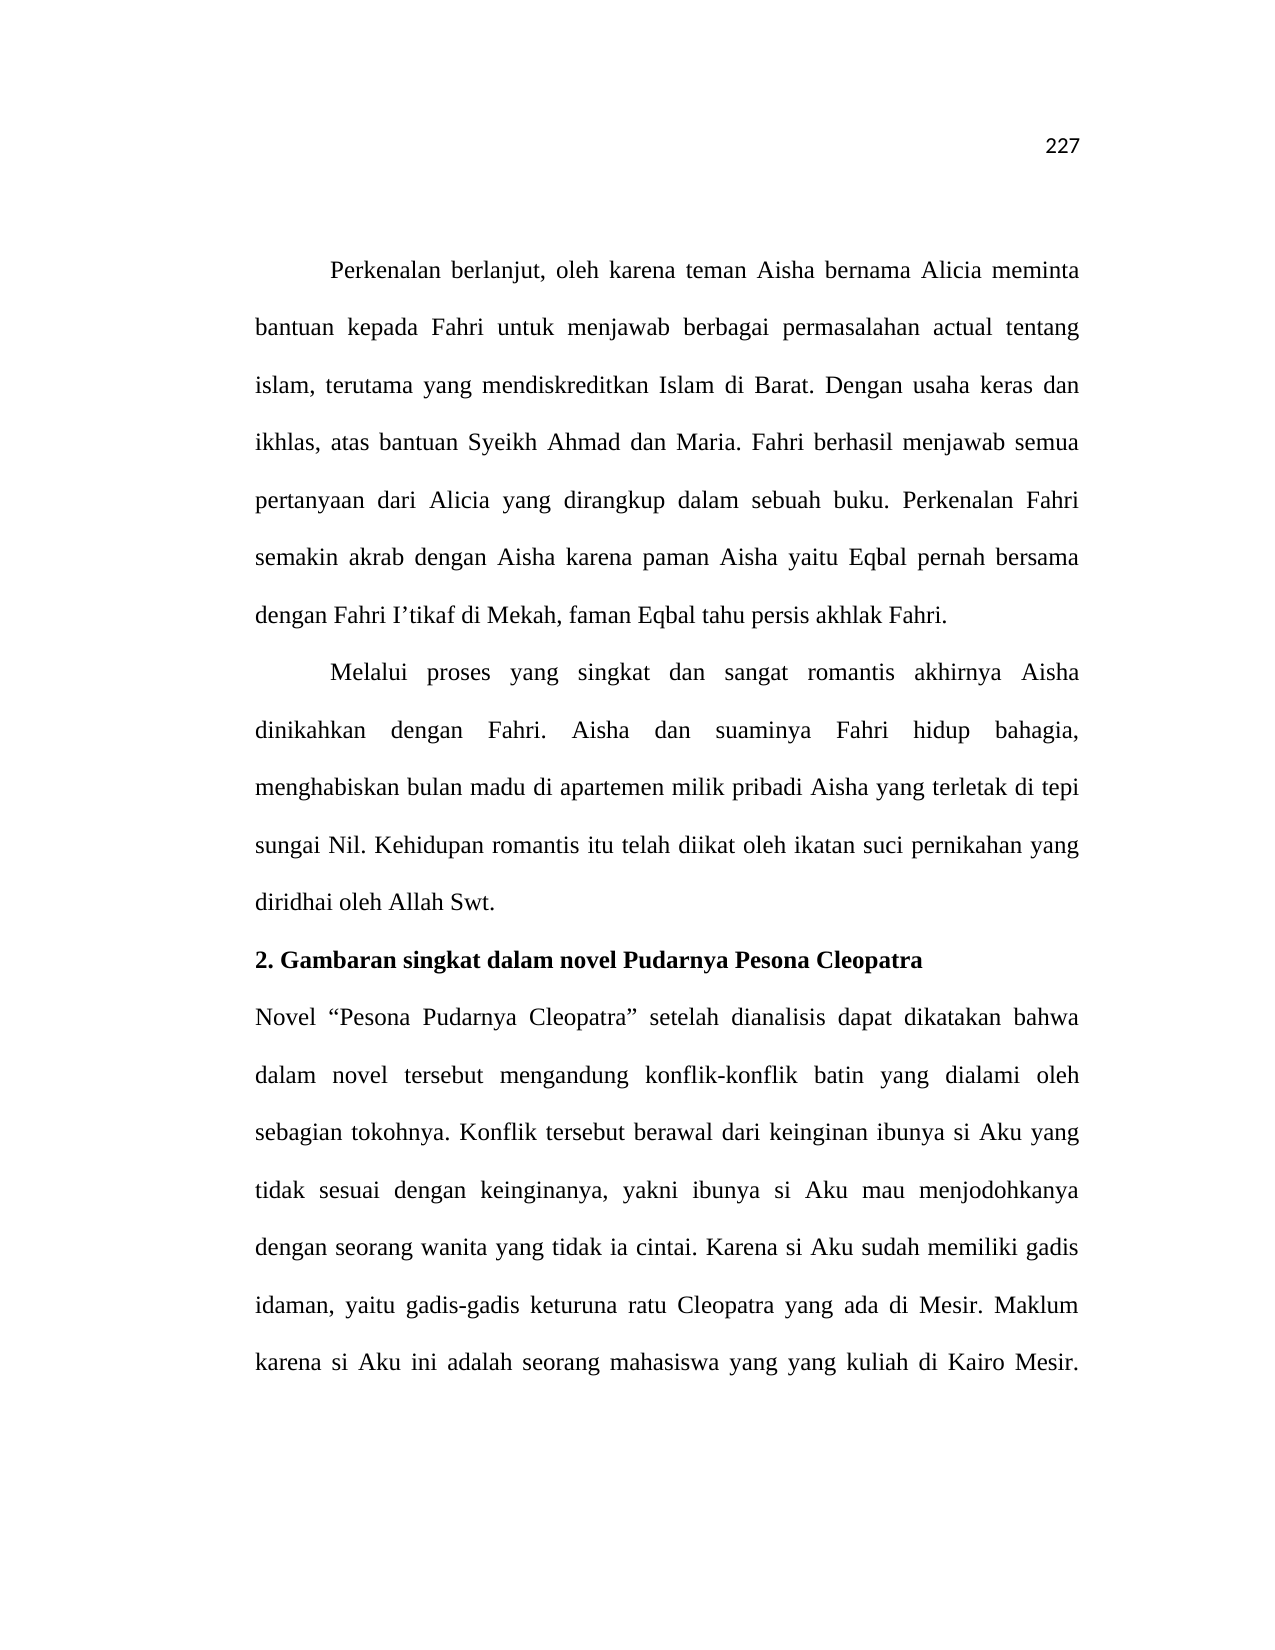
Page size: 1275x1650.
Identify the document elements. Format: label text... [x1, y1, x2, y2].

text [255, 1002, 1080, 1376]
text 2. Gambaran singkat dalam novel Pudarnya Pesona Cleopatra [255, 945, 1080, 974]
text Melalui proses yang singkat dan sangat romantis akhirnya Aisha dinikahkan dengan Fahri. Aisha dan suaminya Fahri hidup bahagia, menghabiskan bulan madu di apartemen milik pribadi Aisha yang terletak di tepi sungai Nil. Kehidupan romantis itu telah diikat oleh ikatan suci pernikahan yang diridhai oleh Allah Swt. [255, 657, 1080, 916]
text Perkenalan berlanjut, oleh karena teman Aisha bernama Alicia meminta bantuan kepada Fahri untuk menjawab berbagai permasalahan actual tentang islam, terutama yang mendiskreditkan Islam di Barat. Dengan usaha keras dan ikhlas, atas bantuan Syeikh Ahmad dan Maria. Fahri berhasil menjawab semua pertanyaan dari Alicia yang dirangkup dalam sebuah buku. Perkenalan Fahri semakin akrab dengan Aisha karena paman Aisha yaitu Eqbal pernah bersama dengan Fahri I’tikaf di Mekah, faman Eqbal tahu persis akhlak Fahri. [255, 255, 1080, 629]
